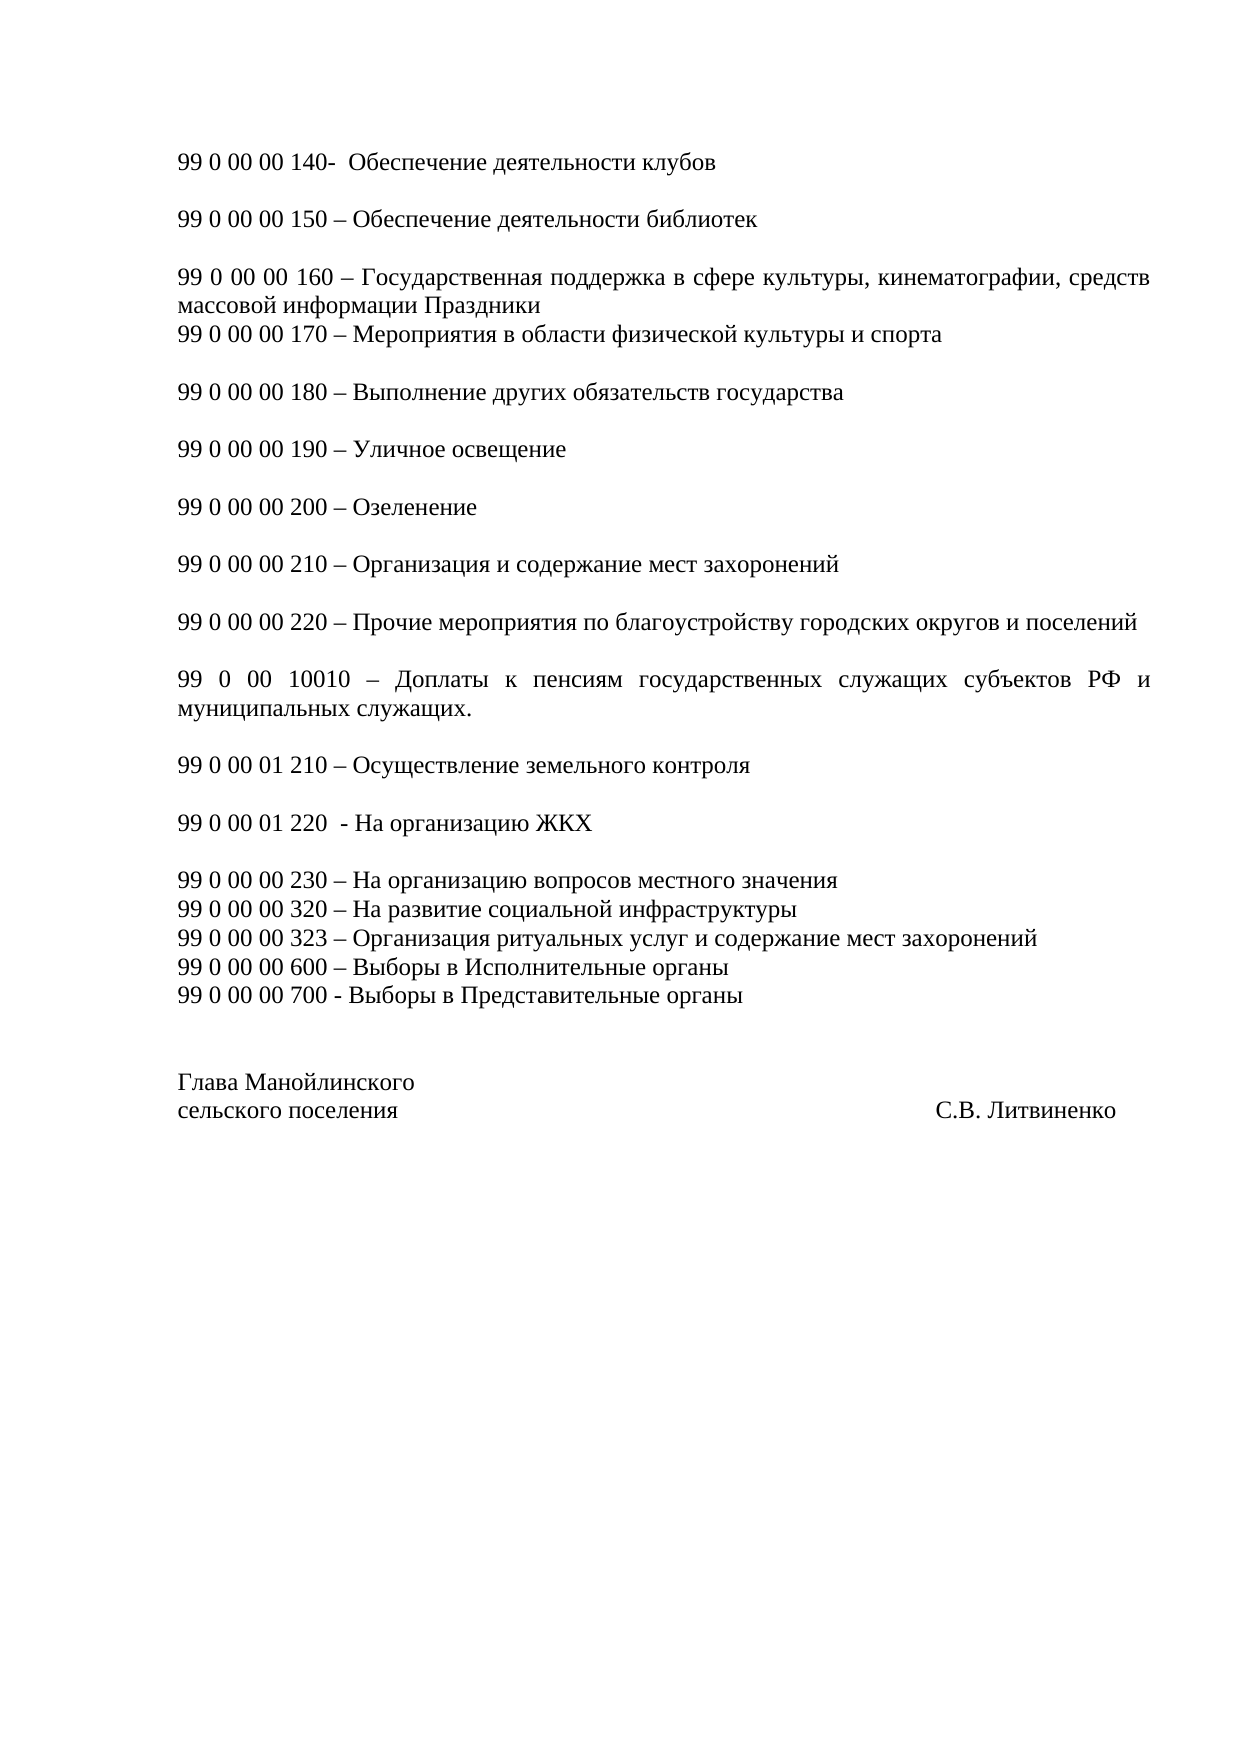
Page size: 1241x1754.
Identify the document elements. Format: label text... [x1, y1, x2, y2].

text 99 0 00 00 320 – На развитие социальной инфраструктуры [177, 894, 1152, 923]
text 99 0 00 00 323 – Организация ритуальных услуг и содержание мест захоронений [177, 923, 1152, 952]
text 99 0 00 00 200 – Озеленение [177, 492, 1152, 521]
text 99 0 00 01 210 – Осуществление земельного контроля [177, 751, 1152, 779]
text 99 0 00 00 180 – Выполнение других обязательств государства [177, 377, 1152, 406]
text 99 0 00 00 230 – На организацию вопросов местного значения [177, 866, 1152, 894]
text 99 0 00 00 220 – Прочие мероприятия по благоустройству городских округов и поселений [177, 607, 1152, 636]
text 99 0 00 00 150 – Обеспечение деятельности библиотек [177, 204, 1152, 233]
text 99 0 00 00 160 – Государственная поддержка в сфере культуры, кинематографии, средств массовой информации Праздники [177, 262, 1152, 319]
text 99 0 00 00 190 – Уличное освещение [177, 434, 1152, 463]
text 99 0 00 00 700 - Выборы в Представительные органы [177, 981, 1152, 1009]
text 99 0 00 00 140- Обеспечение деятельности клубов [177, 147, 1152, 176]
text 99 0 00 10010 – Доплаты к пенсиям государственных служащих субъектов РФ и муниципальных служащих. [177, 664, 1152, 722]
text Глава Манойлинского [177, 1067, 1152, 1096]
text 99 0 00 01 220 - На организацию ЖКХ [177, 808, 1152, 837]
text 99 0 00 00 210 – Организация и содержание мест захоронений [177, 549, 1152, 578]
text 99 0 00 00 600 – Выборы в Исполнительные органы [177, 952, 1152, 981]
text сельского поселения С.В. Литвиненко [177, 1096, 1152, 1124]
text 99 0 00 00 170 – Мероприятия в области физической культуры и спорта [177, 319, 1152, 348]
